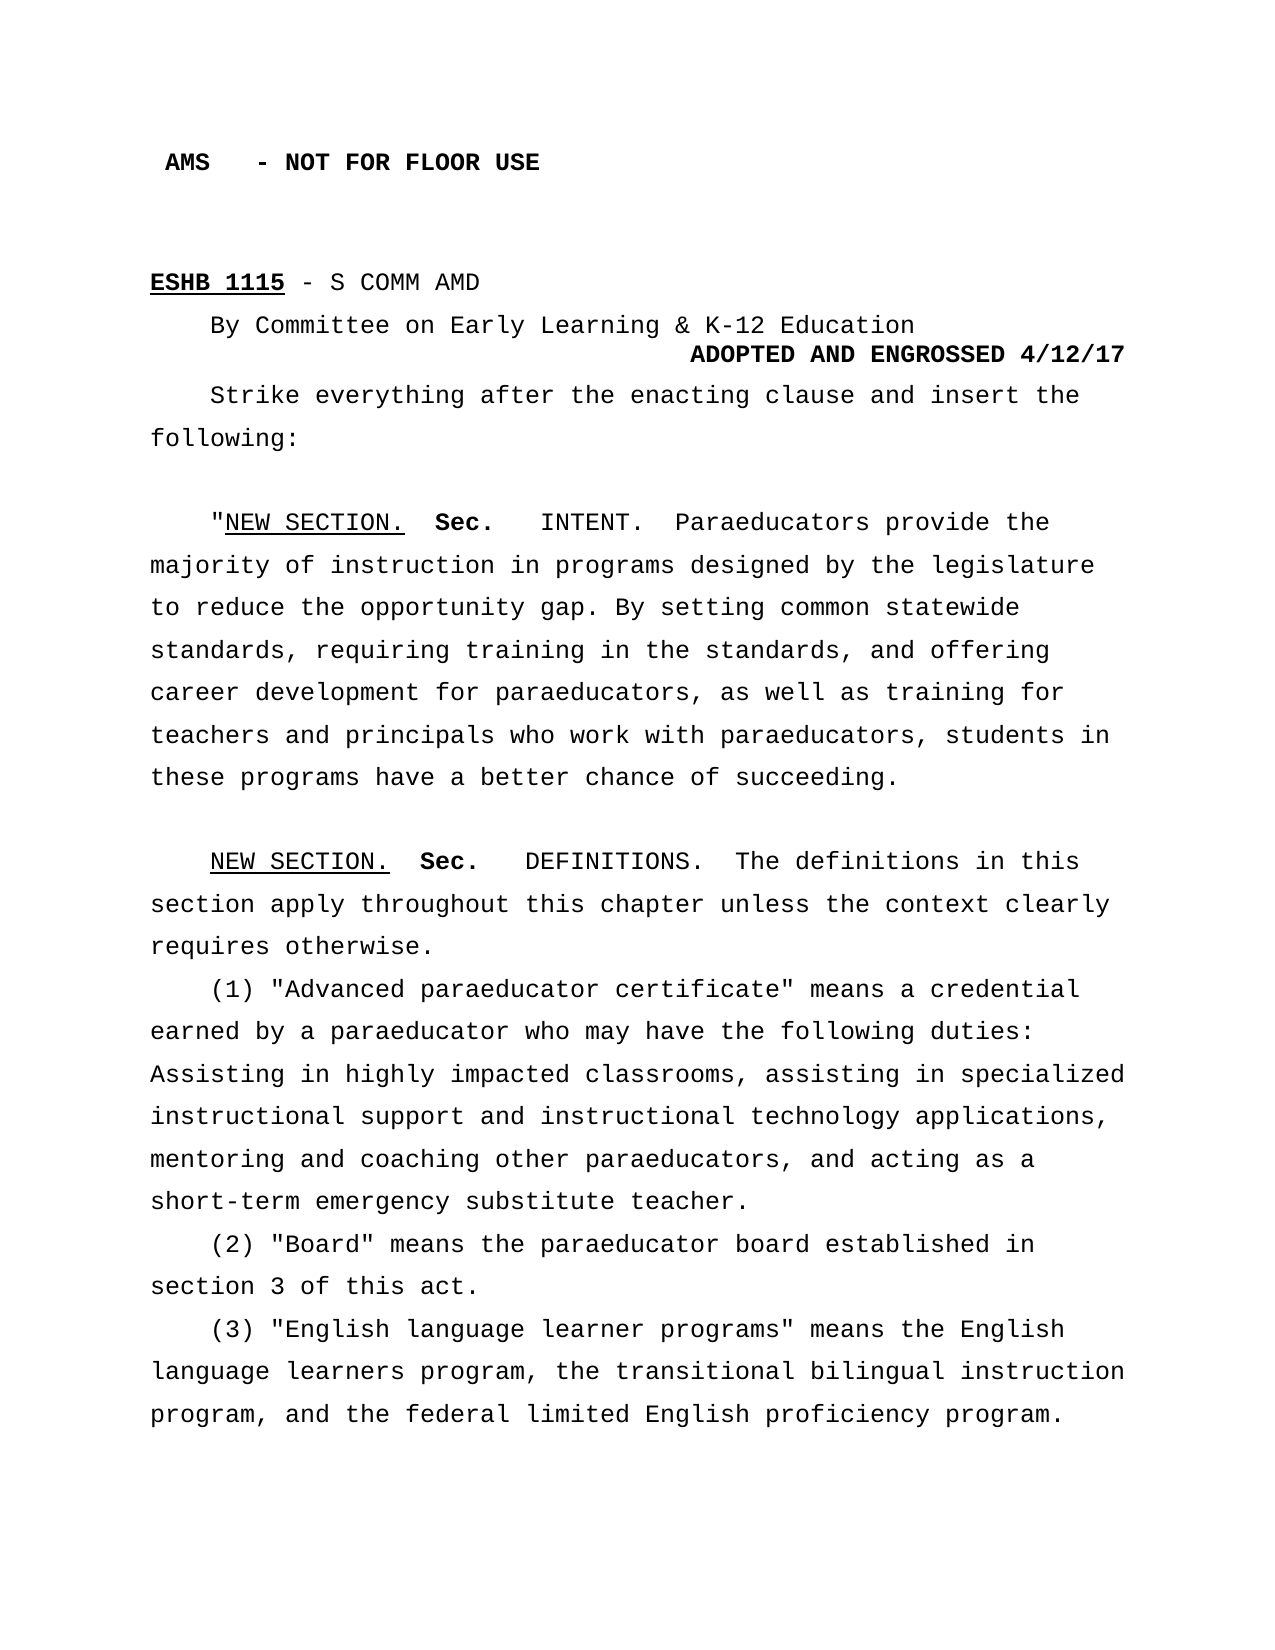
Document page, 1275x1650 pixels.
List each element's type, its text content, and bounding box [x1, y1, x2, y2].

text (1) "Advanced paraeducator certificate" means a credential earned by a paraeducator who may have the following duties: Assisting in highly impacted classrooms, assisting in specialized instructional support and instructional technology applications, mentoring and coaching other paraeducators, and acting as a short-term emergency substitute teacher. [150, 963, 1125, 1218]
text ESHB 1115 - S COMM AMD [150, 257, 1125, 299]
text AMS - NOT FOR FLOOR USE [150, 150, 1125, 178]
text (2) "Board" means the paraeducator board established in section 3 of this act. [150, 1218, 1125, 1303]
text NEW SECTION. Sec. DEFINITIONS. The definitions in this section apply throughout this chapter unless the context clearly requires otherwise. [150, 836, 1125, 963]
text By Committee on Early Learning & K-12 Education [150, 299, 1125, 342]
text (3) "English language learner programs" means the English language learners program, the transitional bilingual instruction program, and the federal limited English proficiency program. [150, 1303, 1125, 1431]
text Strike everything after the enacting clause and insert the following: [150, 370, 1125, 455]
text "NEW SECTION. Sec. INTENT. Paraeducators provide the majority of instruction in programs designed by the legislature to reduce the opportunity gap. By setting common statewide standards, requiring training in the standards, and offering career development for paraeducators, as well as training for teachers and principals who work with paraeducators, students in these programs have a better chance of succeeding. [150, 497, 1125, 794]
text ADOPTED AND ENGROSSED 4/12/17 [150, 342, 1125, 370]
